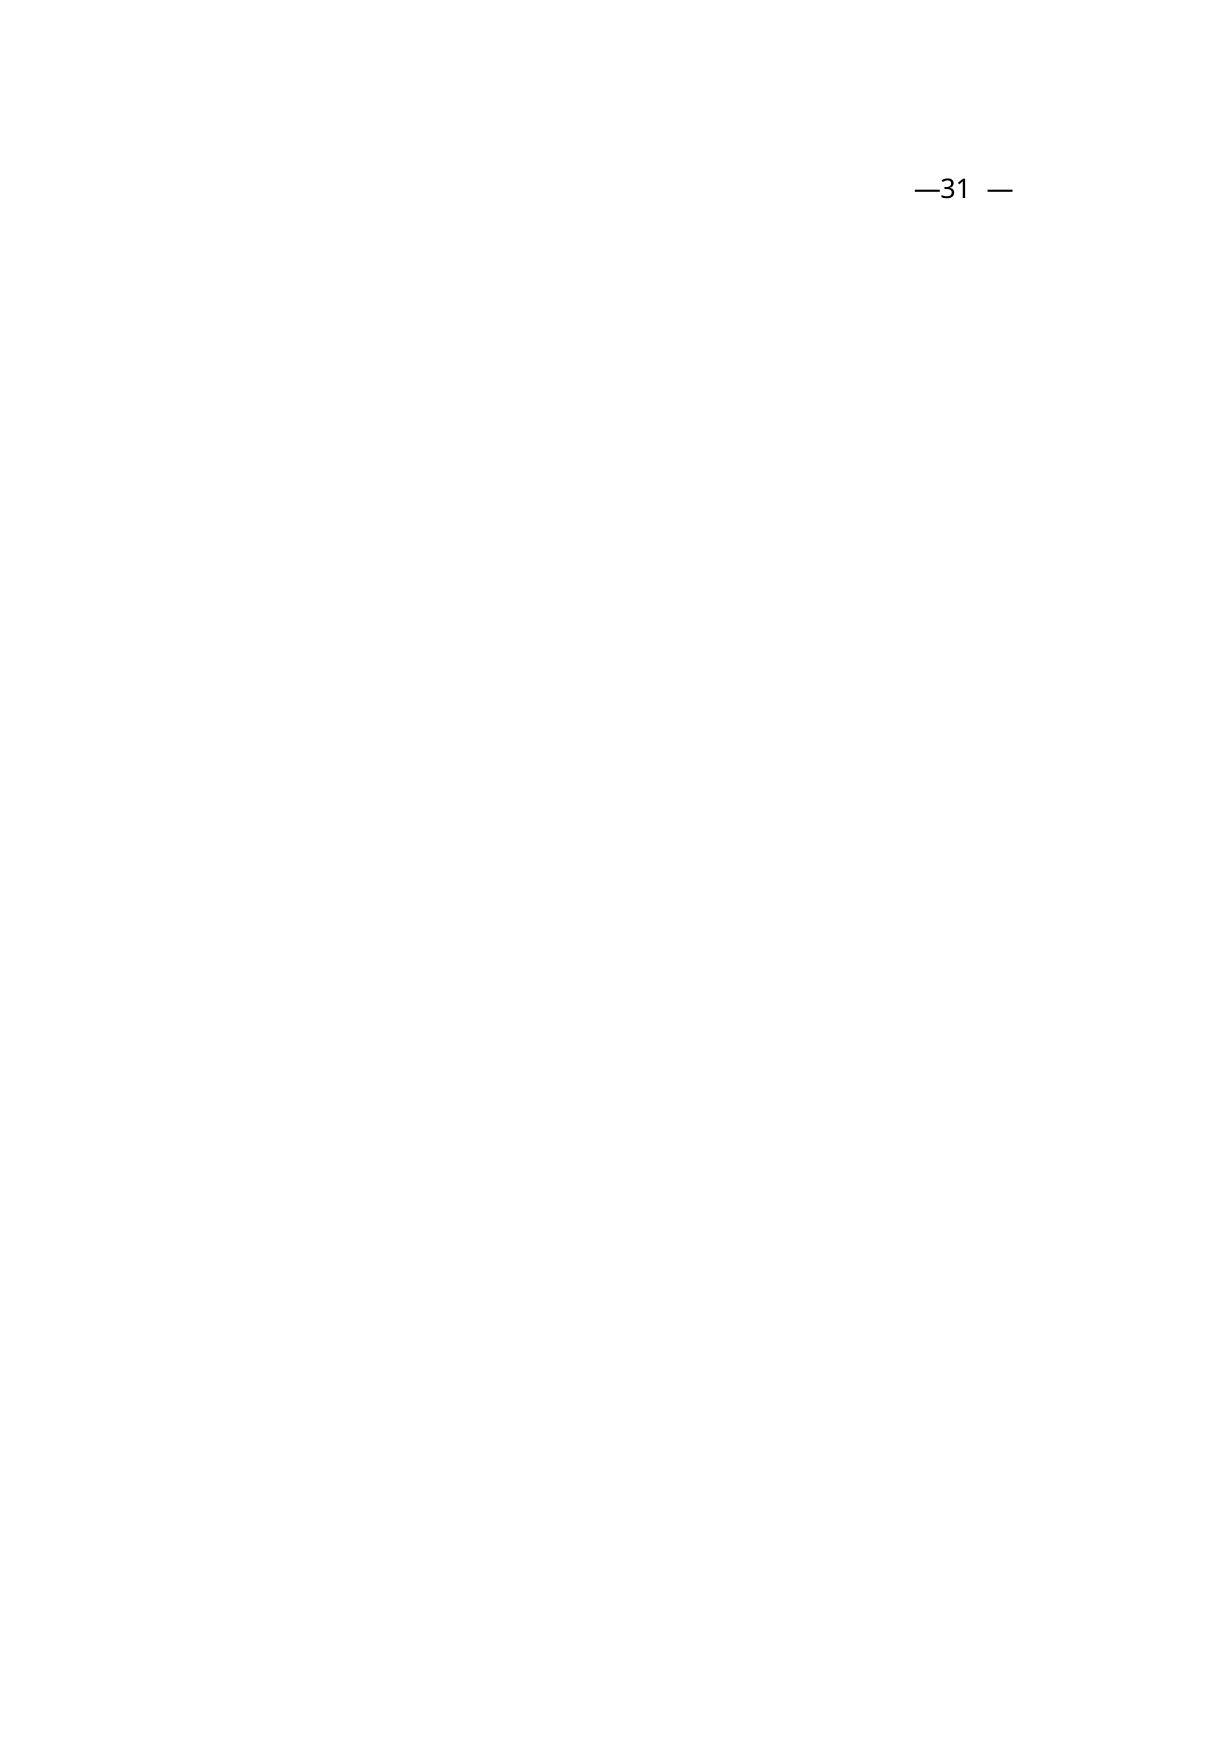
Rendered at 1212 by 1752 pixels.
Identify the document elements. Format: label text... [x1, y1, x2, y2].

text —31 — [913, 177, 1056, 204]
